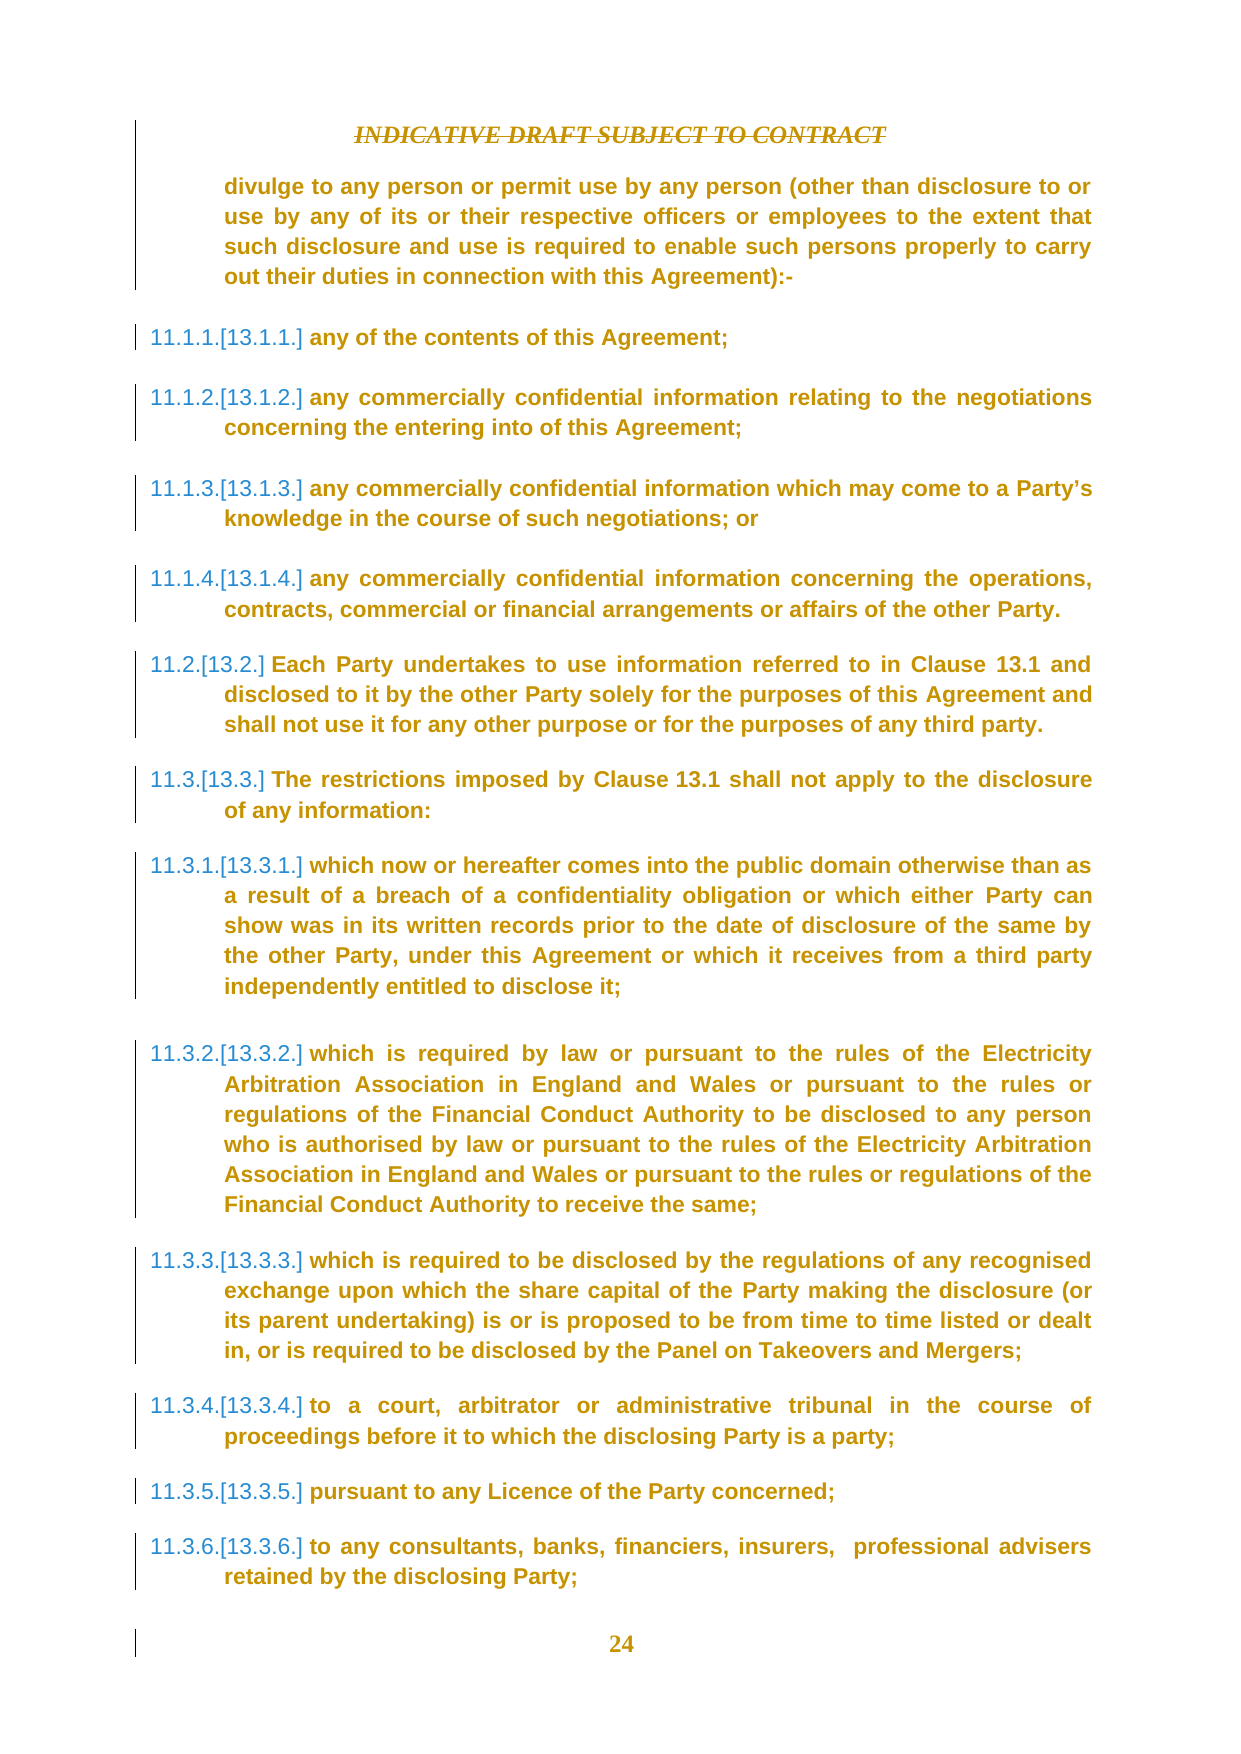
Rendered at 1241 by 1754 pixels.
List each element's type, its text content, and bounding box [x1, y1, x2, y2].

list which is required to be disclosed by the regulations of any recognised exchange upon which the share capital of the Party making the disclosure (or its parent undertaking) is or is proposed to be from time to time listed or dealt in, or is required to be disclosed by the Panel on Takeovers and Mergers; [150, 1247, 1093, 1364]
list Each Party undertakes to use information referred to in Clause 13.1 and disclosed to it by the other Party solely for the purposes of this Agreement and shall not use it for any other purpose or for the purposes of any third party. [150, 651, 1093, 738]
list which now or hereafter comes into the public domain otherwise than as a result of a breach of a confidentiality obligation or which either Party can show was in its written records prior to the date of disclosure of the same by the other Party, under this Agreement or which it receives from a third party independently entitled to disclose it; [150, 852, 1093, 999]
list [150, 173, 1093, 290]
list which is required by law or pursuant to the rules of the Electricity Arbitration Association in England and Wales or pursuant to the rules or regulations of the Financial Conduct Authority to be disclosed to any person who is authorised by law or pursuant to the rules of the Electricity Arbitration Association in England and Wales or pursuant to the rules or regulations of the Financial Conduct Authority to receive the same; [150, 1040, 1093, 1218]
list The restrictions imposed by Clause 13.1 shall not apply to the disclosure of any information: [150, 766, 1093, 823]
list any commercially confidential information relating to the negotiations concerning the entering into of this Agreement; [150, 384, 1093, 441]
list to a court, arbitrator or administrative tribunal in the course of proceedings before it to which the disclosing Party is a party; [150, 1392, 1093, 1449]
list any commercially confidential information which may come to a Party’s knowledge in the course of such negotiations; or [150, 475, 1093, 531]
list any commercially confidential information concerning the operations, contracts, commercial or financial arrangements or affairs of the other Party. [150, 565, 1093, 622]
list any of the contents of this Agreement; [150, 324, 1093, 350]
list pursuant to any Licence of the Party concerned; [150, 1478, 1093, 1504]
list to any consultants, banks, financiers, insurers, professional advisers retained by the disclosing Party; [150, 1533, 1093, 1590]
